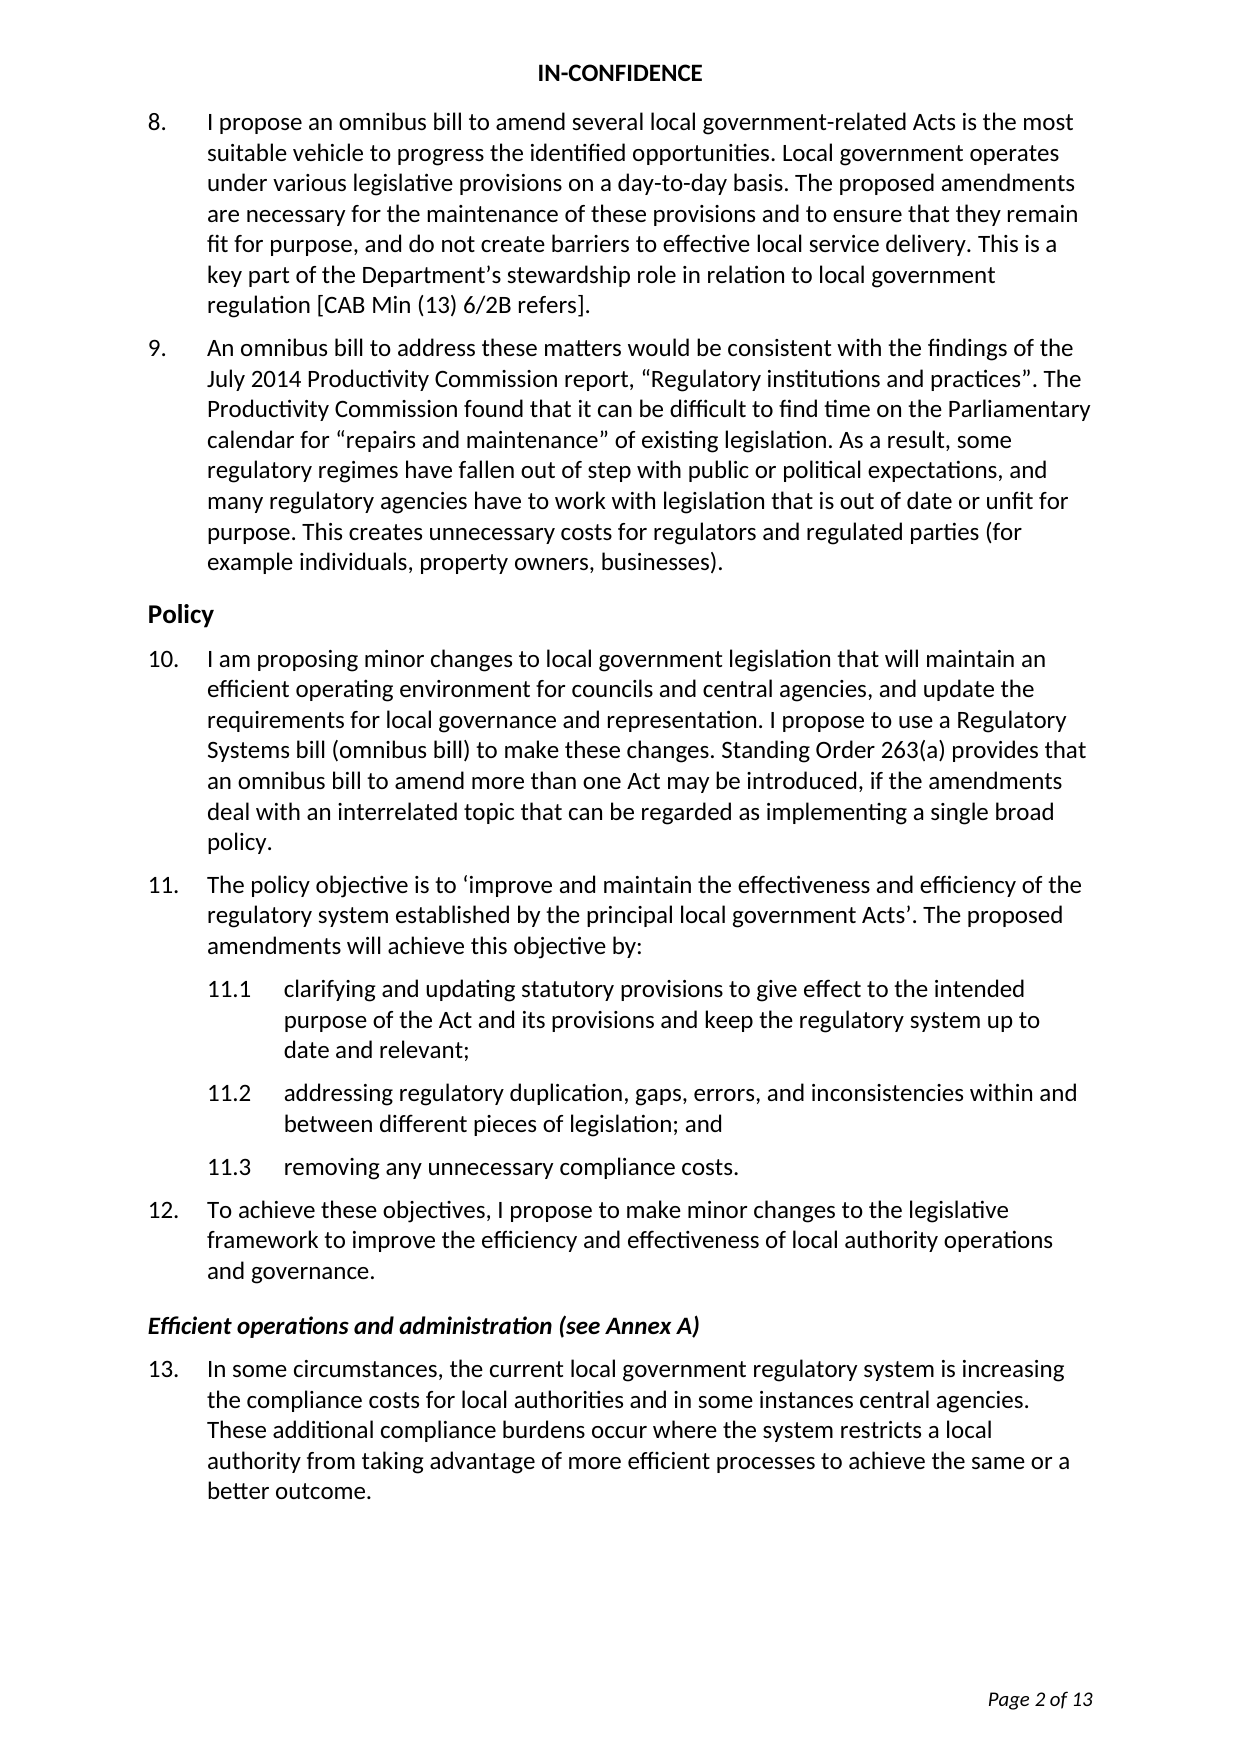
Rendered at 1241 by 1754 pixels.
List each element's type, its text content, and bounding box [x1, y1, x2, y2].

subtitle Efficient operations and administration (see Annex A) [148, 1310, 1092, 1341]
text I am proposing minor changes to local government legislation that will maintain an efficient operating environment for councils and central agencies, and update the requirements for local governance and representation. I propose to use a Regulatory Systems bill (omnibus bill) to make these changes. Standing Order 263(a) provides that an omnibus bill to amend more than one Act may be introduced, if the amendments deal with an interrelated topic that can be regarded as implementing a single broad policy. [148, 643, 1092, 857]
text removing any unnecessary compliance costs. [207, 1151, 1092, 1181]
text The policy objective is to ‘improve and maintain the effectiveness and efficiency of the regulatory system established by the principal local government Acts’. The proposed amendments will achieve this objective by: [148, 869, 1092, 961]
text In some circumstances, the current local government regulatory system is increasing the compliance costs for local authorities and in some instances central agencies. These additional compliance burdens occur where the system restricts a local authority from taking advantage of more efficient processes to achieve the same or a better outcome. [148, 1353, 1092, 1506]
text clarifying and updating statutory provisions to give effect to the intended purpose of the Act and its provisions and keep the regulatory system up to date and relevant; [207, 973, 1092, 1065]
text I propose an omnibus bill to amend several local government-related Acts is the most suitable vehicle to progress the identified opportunities. Local government operates under various legislative provisions on a day-to-day basis. The proposed amendments are necessary for the maintenance of these provisions and to ensure that they remain fit for purpose, and do not create barriers to effective local service delivery. This is a key part of the Department’s stewardship role in relation to local government regulation [CAB Min (13) 6/2B refers]. [148, 106, 1092, 320]
text addressing regulatory duplication, gaps, errors, and inconsistencies within and between different pieces of legislation; and [207, 1077, 1092, 1138]
subtitle Policy [148, 597, 1092, 631]
text An omnibus bill to address these matters would be consistent with the findings of the July 2014 Productivity Commission report, “Regulatory institutions and practices”. The Productivity Commission found that it can be difficult to find time on the Parliamentary calendar for “repairs and maintenance” of existing legislation. As a result, some regulatory regimes have fallen out of step with public or political expectations, and many regulatory agencies have to work with legislation that is out of date or unfit for purpose. This creates unnecessary costs for regulators and regulated parties (for example individuals, property owners, businesses). [148, 332, 1092, 577]
text To achieve these objectives, I propose to make minor changes to the legislative framework to improve the efficiency and effectiveness of local authority operations and governance. [148, 1194, 1092, 1285]
